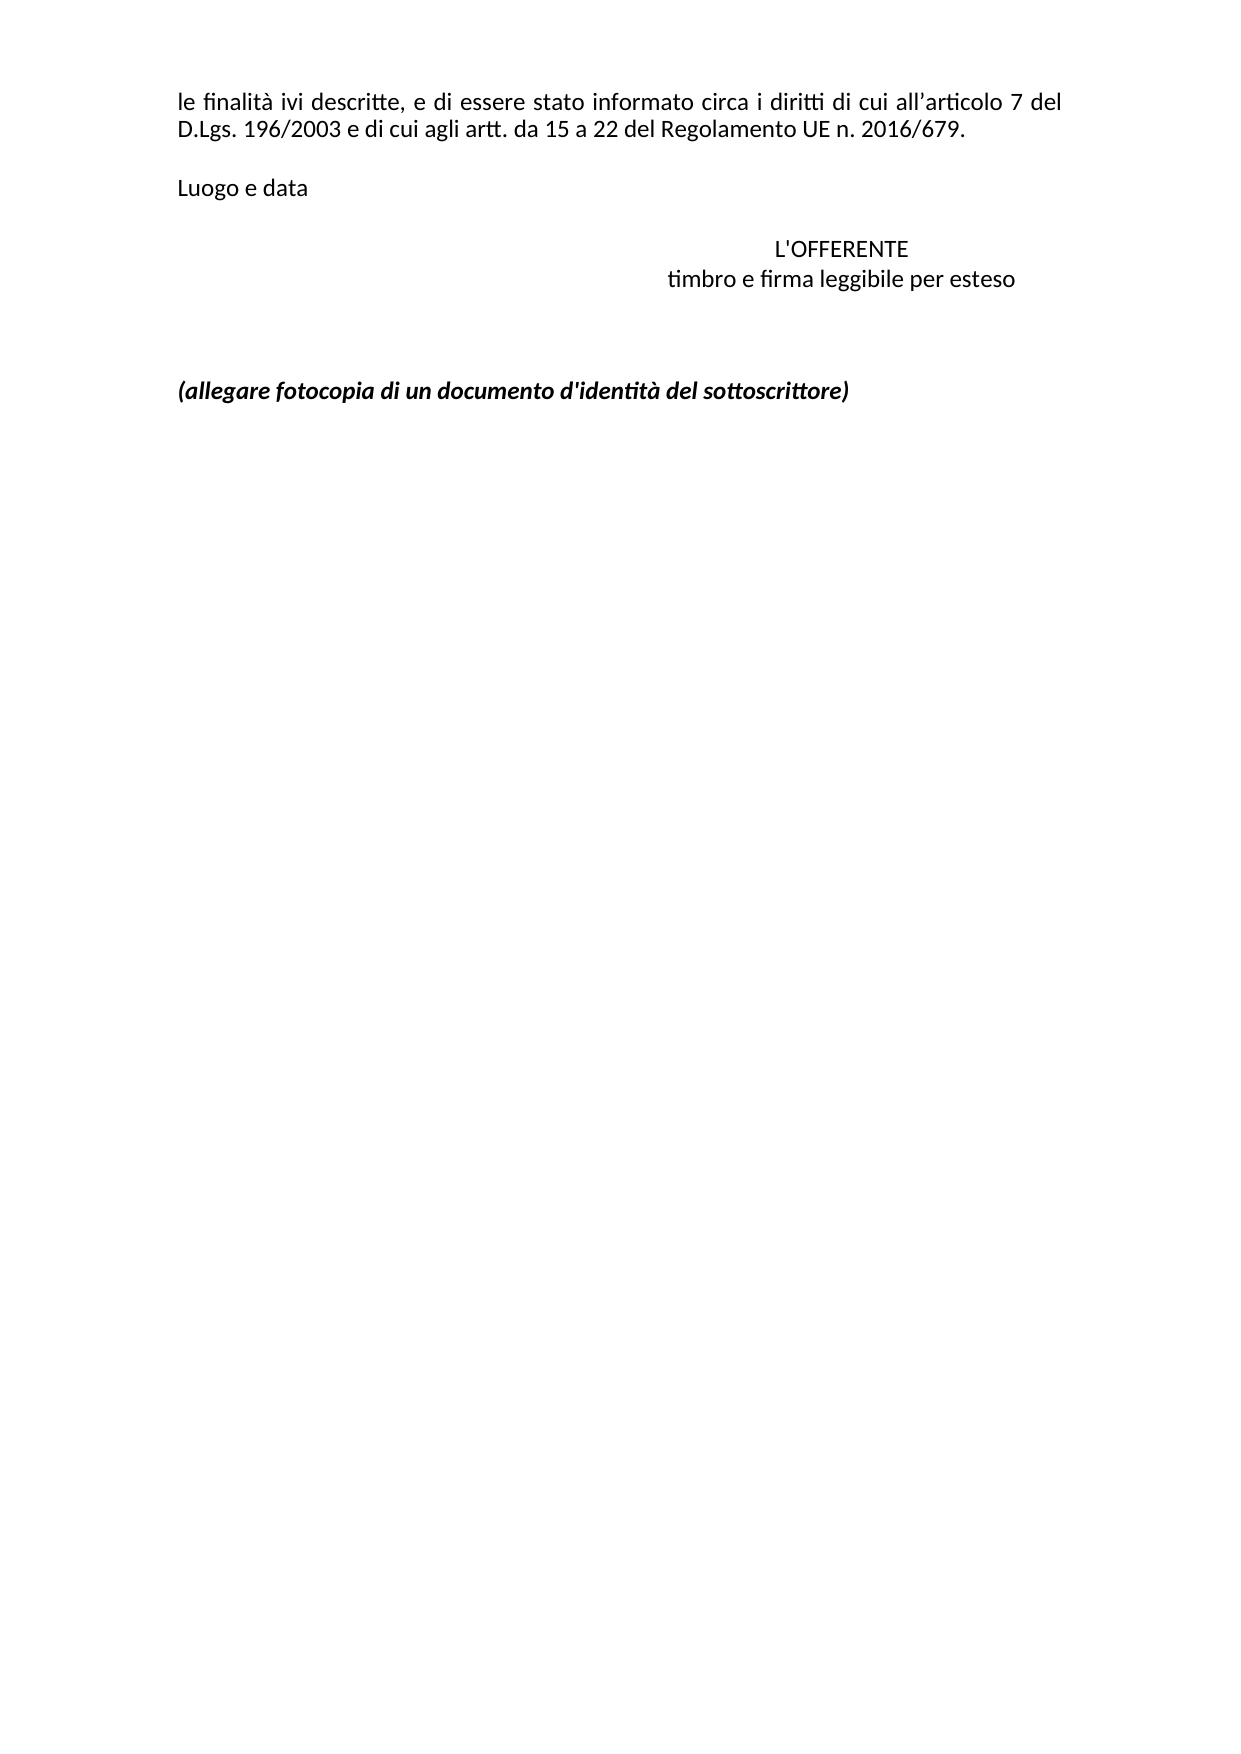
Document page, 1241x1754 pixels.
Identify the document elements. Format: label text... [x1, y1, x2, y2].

text Luogo e data [177, 172, 1063, 202]
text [177, 89, 1063, 144]
text timbro e firma leggibile per esteso [620, 263, 1063, 294]
text (allegare fotocopia di un documento d'identità del sottoscrittore) [177, 375, 1063, 406]
text L'OFFERENTE [620, 233, 1063, 263]
